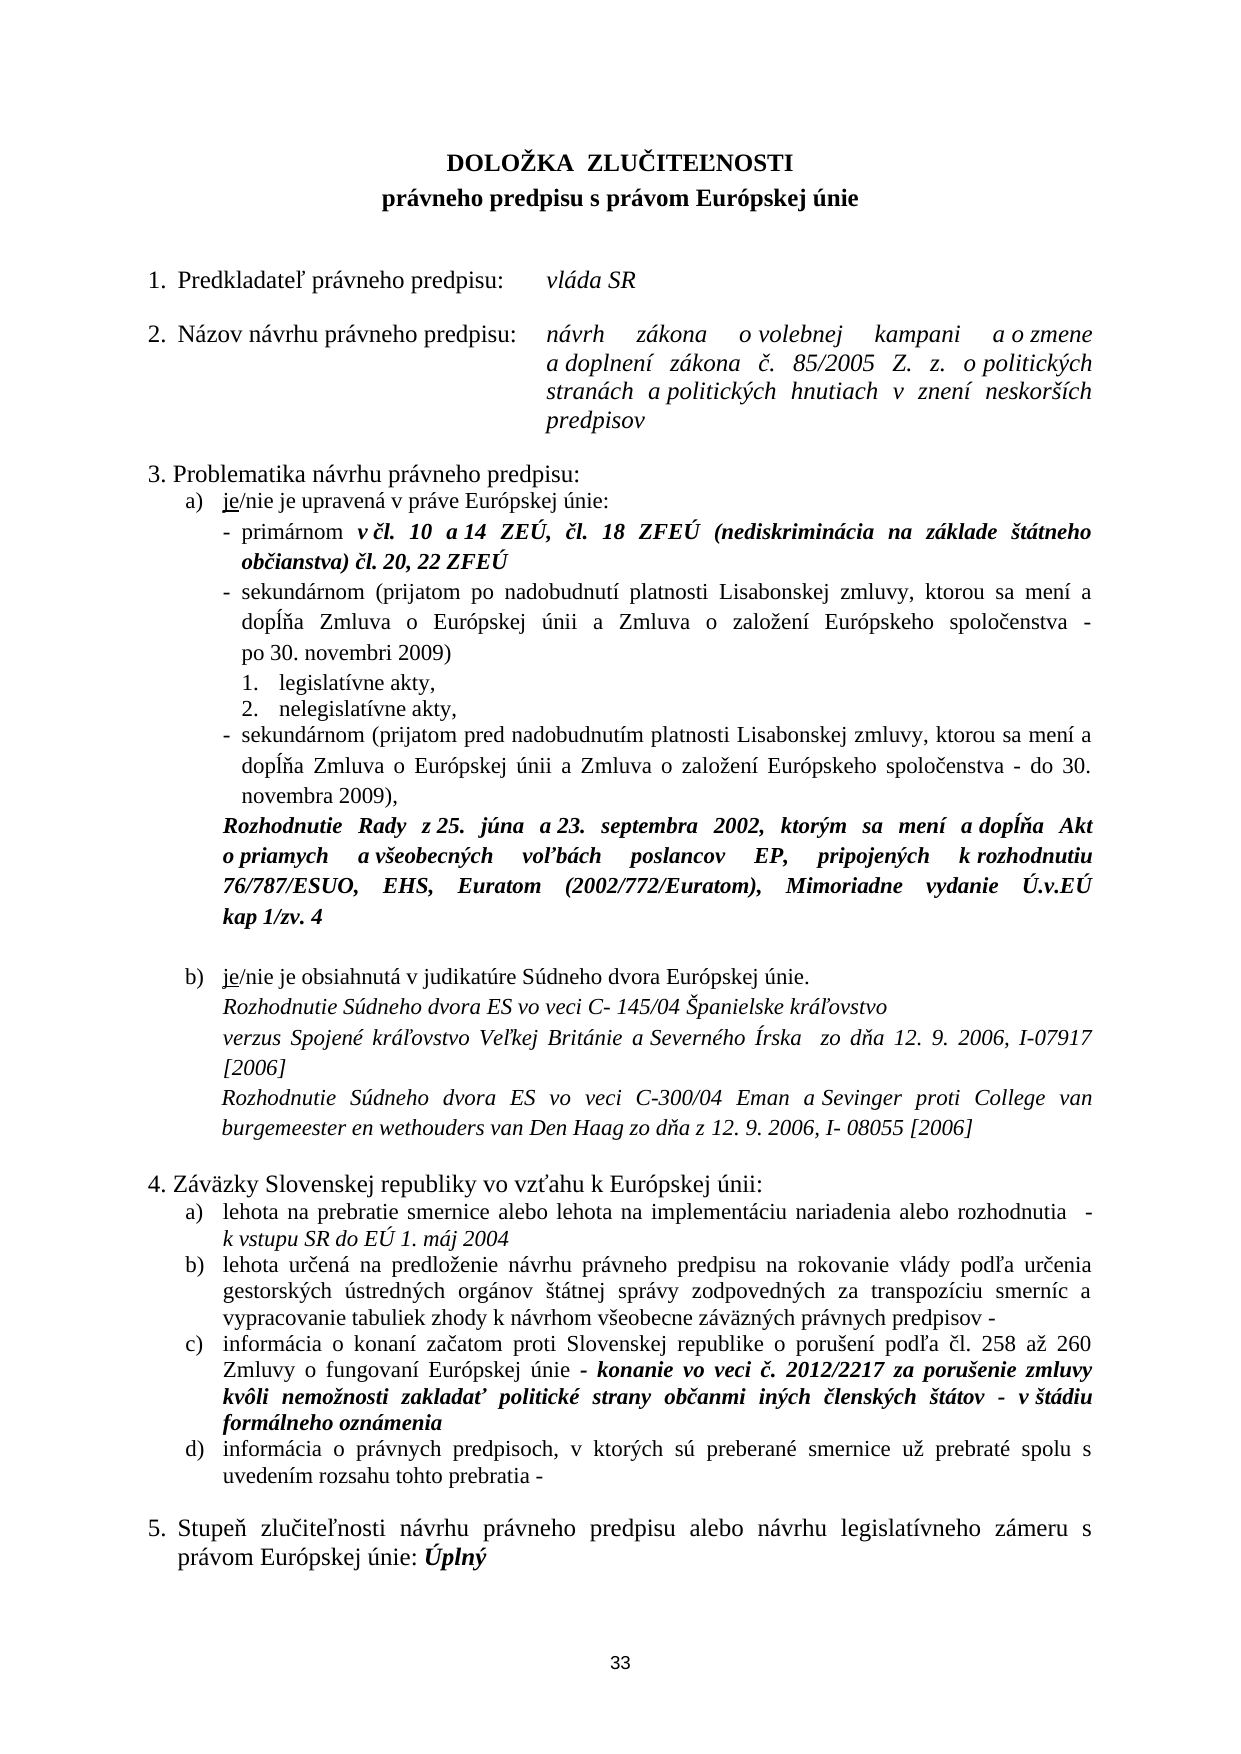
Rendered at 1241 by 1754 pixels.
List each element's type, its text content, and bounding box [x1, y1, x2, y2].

list lehota určená na predloženie návrhu právneho predpisu na rokovanie vlády podľa určenia gestorských ústredných orgánov štátnej správy zodpovedných za transpozíciu smerníc a vypracovanie tabuliek zhody k návrhom všeobecne záväzných právnych predpisov - [185, 1251, 1093, 1330]
text 4. Záväzky Slovenskej republiky vo vzťahu k Európskej únii: [148, 1169, 1093, 1198]
list legislatívne akty, [241, 669, 1093, 695]
text - sekundárnom (prijatom po nadobudnutí platnosti Lisabonskej zmluvy, ktorou sa mení a dopĺňa Zmluva o Európskej únii a Zmluva o založení Európskeho spoločenstva - po 30. novembri 2009) [223, 578, 1093, 665]
list informácia o právnych predpisoch, v ktorých sú preberané smernice už prebraté spolu s uvedením rozsahu tohto prebratia - [185, 1435, 1093, 1488]
text verzus Spojené kráľovstvo Veľkej Británie a Severného Írska zo dňa 12. 9. 2006, I-07917 [2006] [223, 1024, 1093, 1080]
text - primárnom v čl. 10 a 14 ZEÚ, čl. 18 ZFEÚ (nediskriminácia na základe štátneho občianstva) čl. 20, 22 ZFEÚ [223, 518, 1093, 574]
list informácia o konaní začatom proti Slovenskej republike o porušení podľa čl. 258 až 260 Zmluvy o fungovaní Európskej únie - konanie vo veci č. 2012/2217 za porušenie zmluvy kvôli nemožnosti zakladať politické strany občanmi iných členských štátov - v štádiu formálneho oznámenia [185, 1330, 1093, 1435]
text Rozhodnutie Rady z 25. júna a 23. septembra 2002, ktorým sa mení a dopĺňa Akt o priamych a všeobecných voľbách poslancov EP, pripojených k rozhodnutiu 76/787/ESUO, EHS, Euratom (2002/772/Euratom), Mimoriadne vydanie Ú.v.EÚ kap 1/zv. 4 [223, 812, 1093, 929]
list lehota na prebratie smernice alebo lehota na implementáciu nariadenia alebo rozhodnutia - k vstupu SR do EÚ 1. máj 2004 [185, 1198, 1093, 1251]
text DOLOŽKA ZLUČITEĽNOSTI [148, 148, 1093, 176]
text - sekundárnom (prijatom pred nadobudnutím platnosti Lisabonskej zmluvy, ktorou sa mení a dopĺňa Zmluva o Európskej únii a Zmluva o založení Európskeho spoločenstva - do 30. novembra 2009), [223, 722, 1093, 808]
text b) je/nie je obsiahnutá v judikatúre Súdneho dvora Európskej únie. [185, 963, 1093, 989]
text právneho predpisu s právom Európskej únie [148, 183, 1093, 211]
text a) je/nie je upravená v práve Európskej únie: [185, 488, 1093, 514]
text 3. Problematika návrhu právneho predpisu: [148, 459, 1093, 488]
text 5. Stupeň zlučiteľnosti návrhu právneho predpisu alebo návrhu legislatívneho zámeru s právom Európskej únie: Úplný [148, 1513, 1093, 1571]
text Rozhodnutie Súdneho dvora ES vo veci C-300/04 Eman a Sevinger proti College van burgemeester en wethouders van Den Haag zo dňa z 12. 9. 2006, I- 08055 [2006] [221, 1084, 1093, 1141]
text 1. Predkladateľ právneho predpisu: vláda SR [148, 265, 1093, 294]
list nelegislatívne akty, [241, 695, 1093, 722]
text 2. Názov návrhu právneho predpisu: návrh zákona o volebnej kampani a o zmene a doplnení zákona č. 85/2005 Z. z. o politických stranách a politických hnutiach v znení neskorších predpisov [148, 319, 1093, 434]
text Rozhodnutie Súdneho dvora ES vo veci C- 145/04 Španielske kráľovstvo [223, 993, 1093, 1020]
